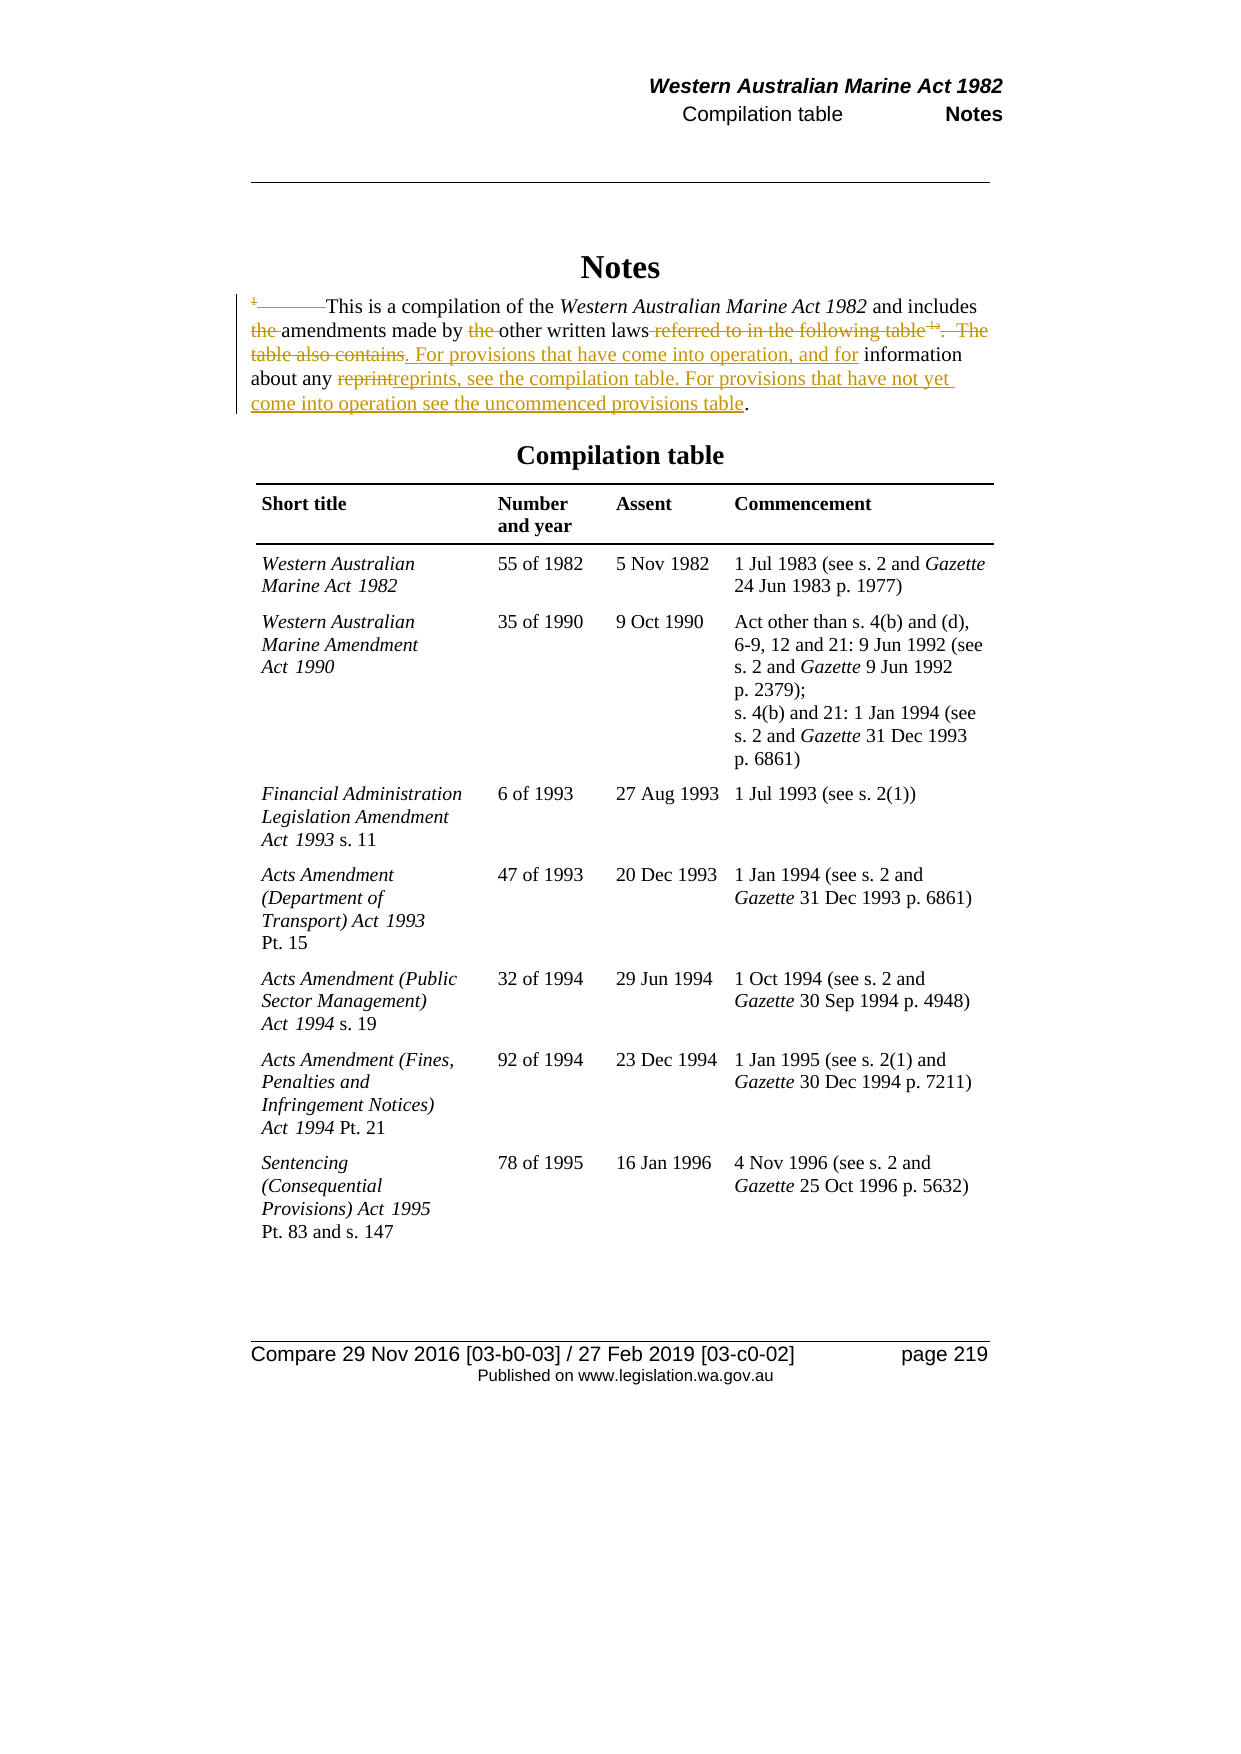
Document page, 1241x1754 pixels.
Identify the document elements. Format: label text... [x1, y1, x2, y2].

text This is a compilation of the Western Australian Marine Act 1982 and includes amendments made by other written laws information about any . [251, 294, 990, 414]
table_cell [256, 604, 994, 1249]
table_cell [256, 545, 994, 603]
subtitle Notes [251, 247, 990, 286]
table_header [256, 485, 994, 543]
subtitle Compilation table [251, 439, 990, 471]
